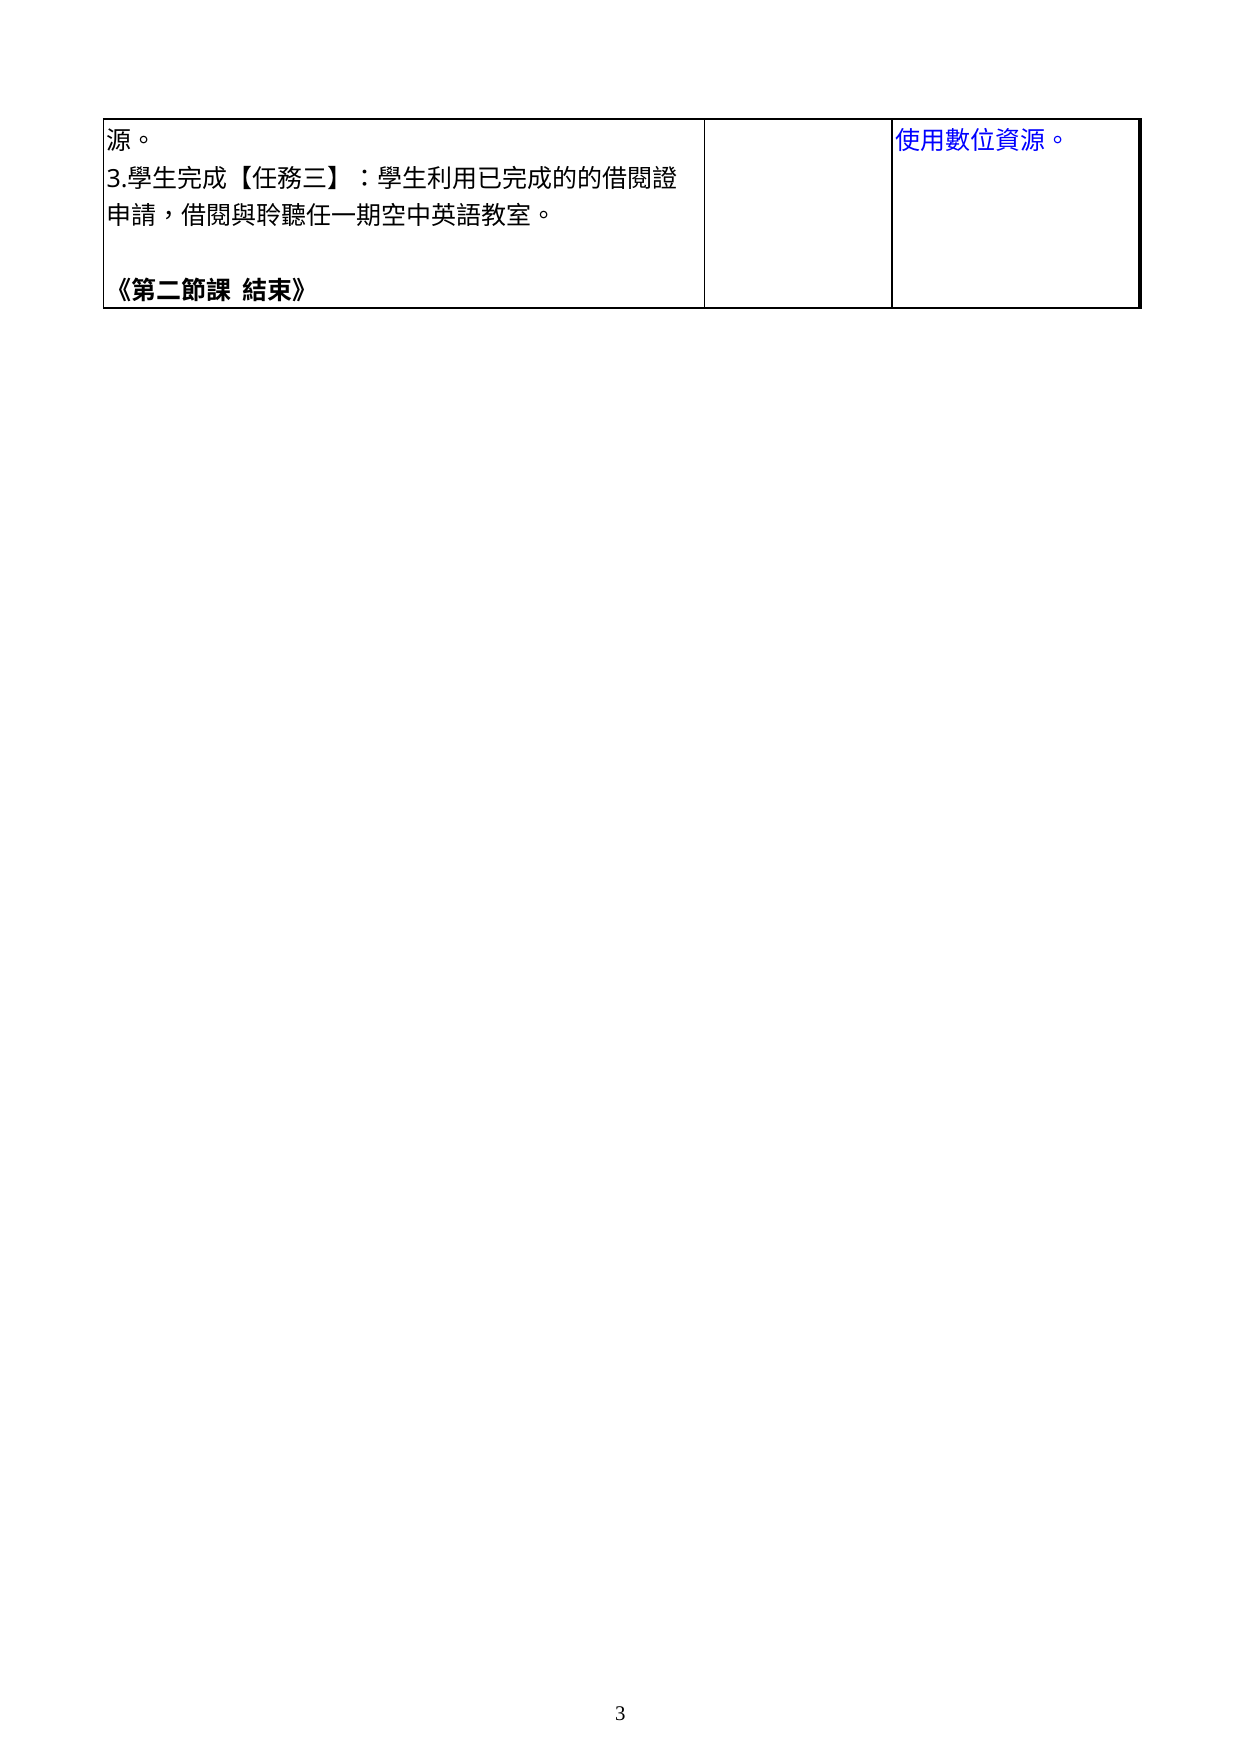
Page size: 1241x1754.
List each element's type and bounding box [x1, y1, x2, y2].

table_cell [893, 120, 1138, 307]
table_cell [104, 120, 704, 307]
table_cell [705, 120, 891, 307]
